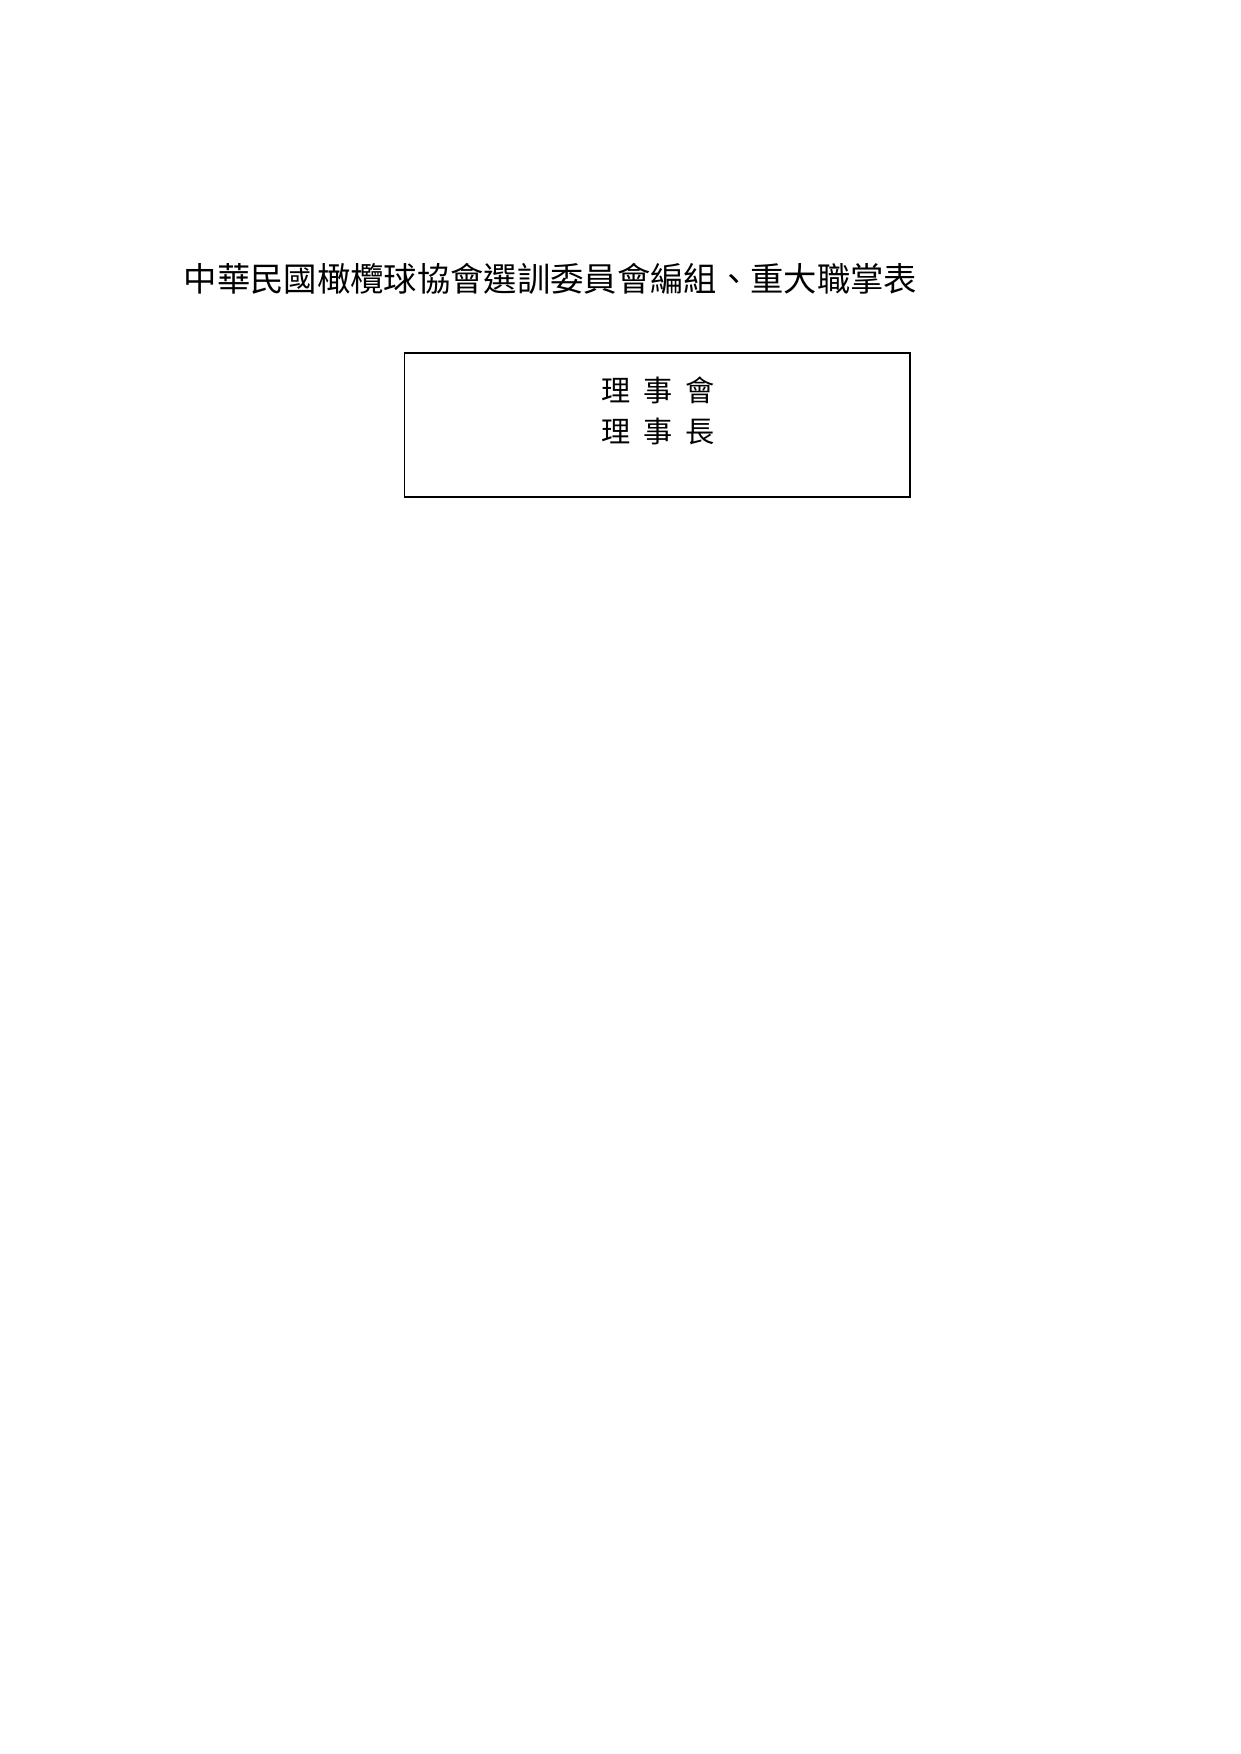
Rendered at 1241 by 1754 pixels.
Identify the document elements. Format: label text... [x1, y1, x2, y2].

text 中華民國橄欖球協會選訓委員會編組、重大職掌表 [100, 239, 1165, 314]
